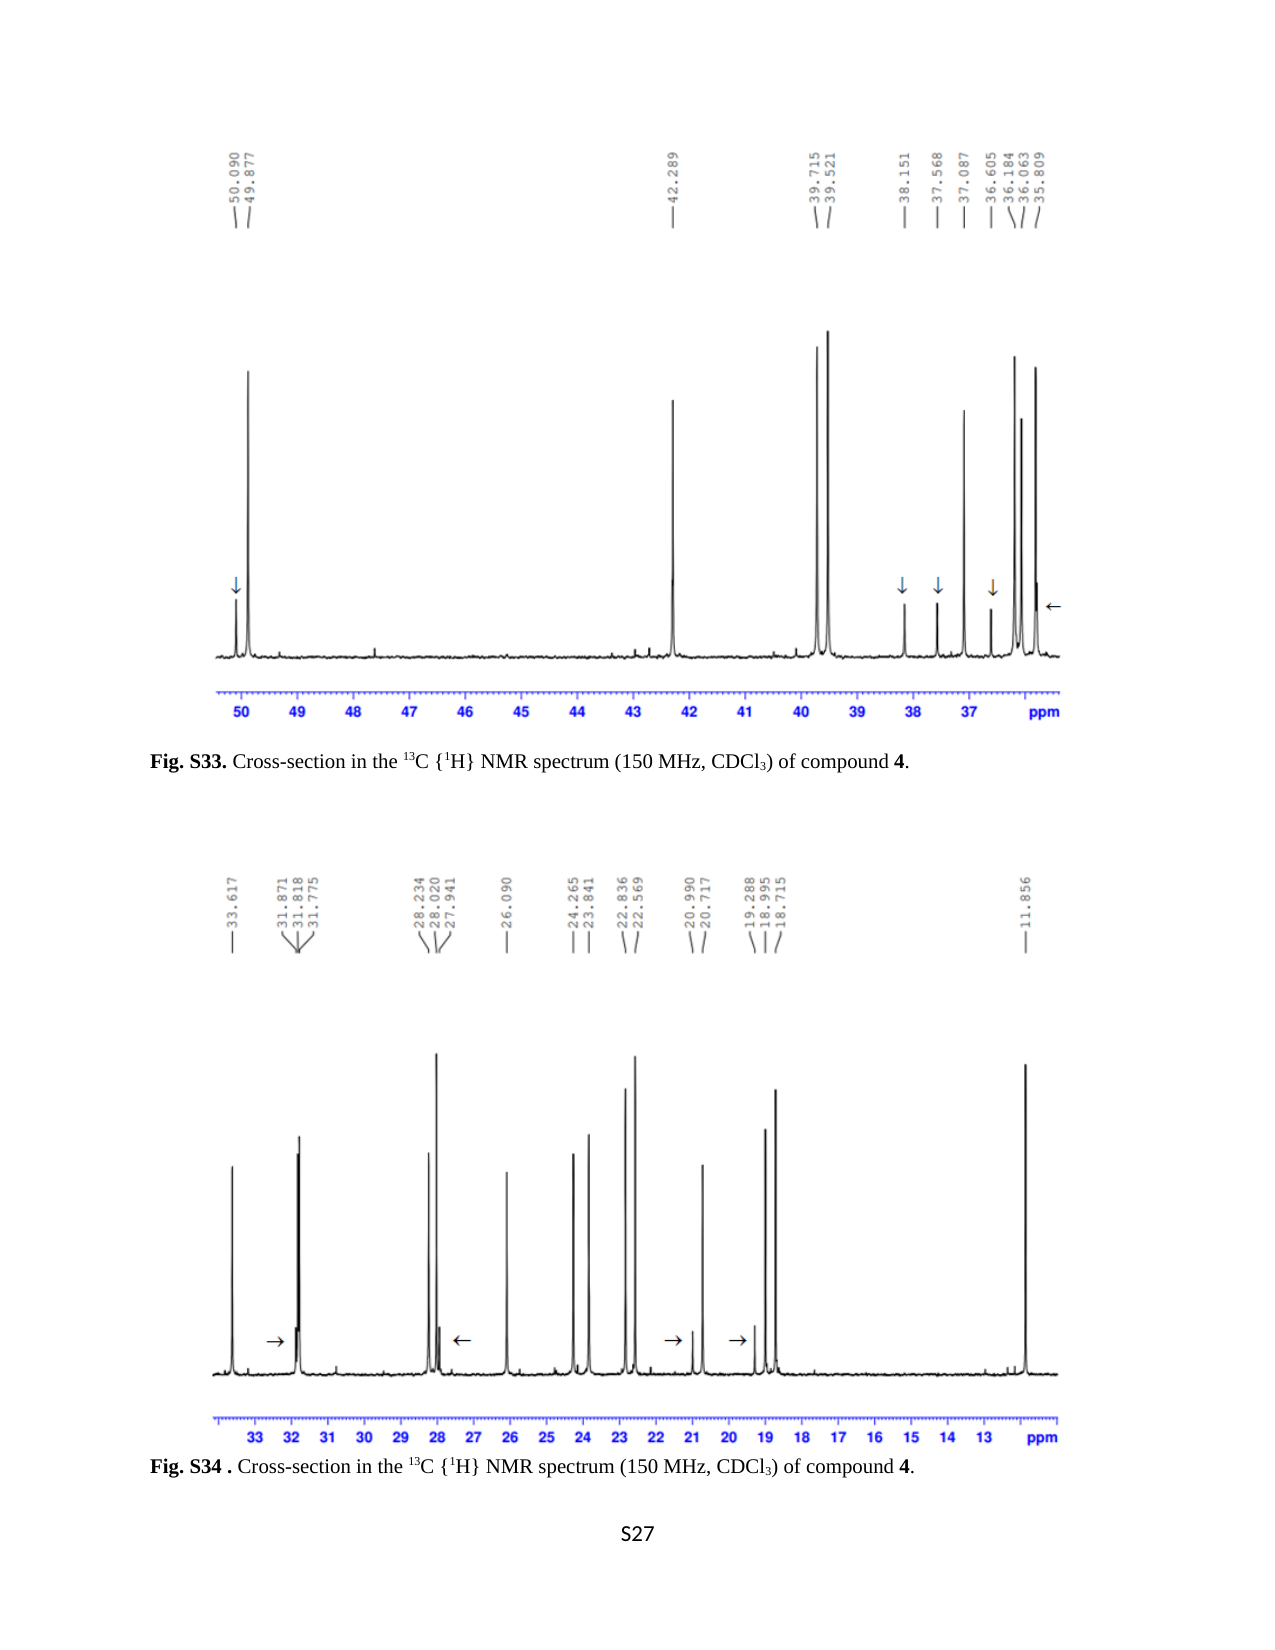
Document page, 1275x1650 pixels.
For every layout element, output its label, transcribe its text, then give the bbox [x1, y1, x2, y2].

text Fig. S33. Cross-section in the 13C {1H} NMR spectrum (150 MHz, CDCl3) of compound 4. [150, 749, 1125, 773]
picture [212, 869, 1063, 1454]
text Fig. S34 . Cross-section in the 13C {1H} NMR spectrum (150 MHz, CDCl3) of compound 4. [150, 1454, 1125, 1478]
picture [207, 150, 1068, 726]
